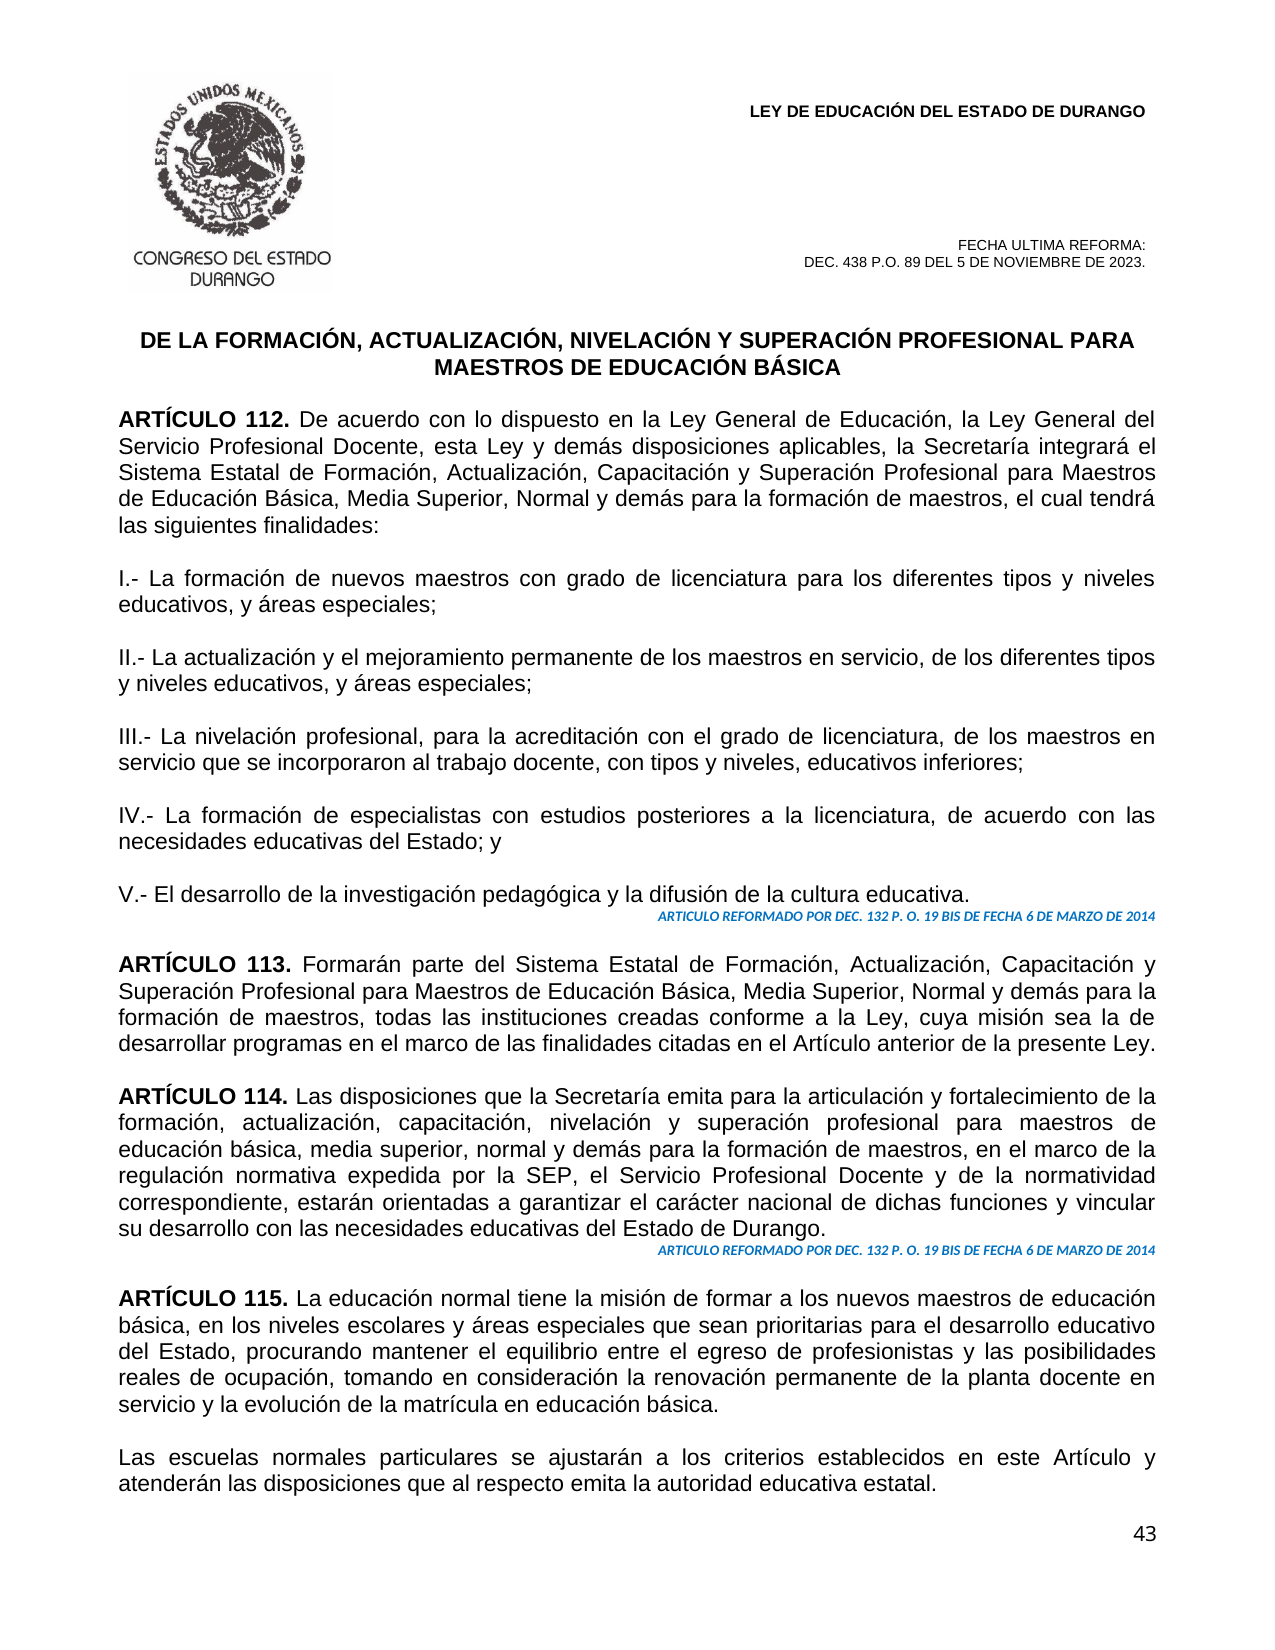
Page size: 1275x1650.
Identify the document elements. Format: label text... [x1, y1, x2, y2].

text ARTÍCULO 112. De acuerdo con lo dispuesto en la Ley General de Educación, la Ley General del Servicio Profesional Docente, esta Ley y demás disposiciones aplicables, la Secretaría integrará el Sistema Estatal de Formación, Actualización, Capacitación y Superación Profesional para Maestros de Educación Básica, Media Superior, Normal y demás para la formación de maestros, el cual tendrá las siguientes finalidades: [118, 406, 1157, 538]
picture [129, 73, 333, 293]
text ARTÍCULO 113. Formarán parte del Sistema Estatal de Formación, Actualización, Capacitación y Superación Profesional para Maestros de Educación Básica, Media Superior, Normal y demás para la formación de maestros, todas las instituciones creadas conforme a la Ley, cuya misión sea la de desarrollar programas en el marco de las finalidades citadas en el Artículo anterior de la presente Ley. [118, 951, 1157, 1057]
text V.- El desarrollo de la investigación pedagógica y la difusión de la cultura educativa. [118, 881, 1157, 907]
text IV.- La formación de especialistas con estudios posteriores a la licenciatura, de acuerdo con las necesidades educativas del Estado; y [118, 802, 1157, 854]
text ARTÍCULO 114. Las disposiciones que la Secretaría emita para la articulación y fortalecimiento de la formación, actualización, capacitación, nivelación y superación profesional para maestros de educación básica, media superior, normal y demás para la formación de maestros, en el marco de la regulación normativa expedida por la SEP, el Servicio Profesional Docente y de la normatividad correspondiente, estarán orientadas a garantizar el carácter nacional de dichas funciones y vincular su desarrollo con las necesidades educativas del Estado de Durango. [118, 1083, 1157, 1241]
text ARTICULO REFORMADO POR DEC. 132 P. O. 19 BIS DE FECHA 6 DE MARZO DE 2014 [118, 907, 1157, 925]
text II.- La actualización y el mejoramiento permanente de los maestros en servicio, de los diferentes tipos y niveles educativos, y áreas especiales; [118, 643, 1157, 696]
text I.- La formación de nuevos maestros con grado de licenciatura para los diferentes tipos y niveles educativos, y áreas especiales; [118, 564, 1157, 617]
text ARTÍCULO 115. La educación normal tiene la misión de formar a los nuevos maestros de educación básica, en los niveles escolares y áreas especiales que sean prioritarias para el desarrollo educativo del Estado, procurando mantener el equilibrio entre el egreso de profesionistas y las posibilidades reales de ocupación, tomando en consideración la renovación permanente de la planta docente en servicio y la evolución de la matrícula en educación básica. [118, 1285, 1157, 1417]
text ARTICULO REFORMADO POR DEC. 132 P. O. 19 BIS DE FECHA 6 DE MARZO DE 2014 [118, 1241, 1157, 1259]
text Las escuelas normales particulares se ajustarán a los criterios establecidos en este Artículo y atenderán las disposiciones que al respecto emita la autoridad educativa estatal. [118, 1443, 1157, 1496]
text DE LA FORMACIÓN, ACTUALIZACIÓN, NIVELACIÓN Y SUPERACIÓN PROFESIONAL PARA MAESTROS DE EDUCACIÓN BÁSICA [118, 327, 1157, 380]
text III.- La nivelación profesional, para la acreditación con el grado de licenciatura, de los maestros en servicio que se incorporaron al trabajo docente, con tipos y niveles, educativos inferiores; [118, 723, 1157, 775]
